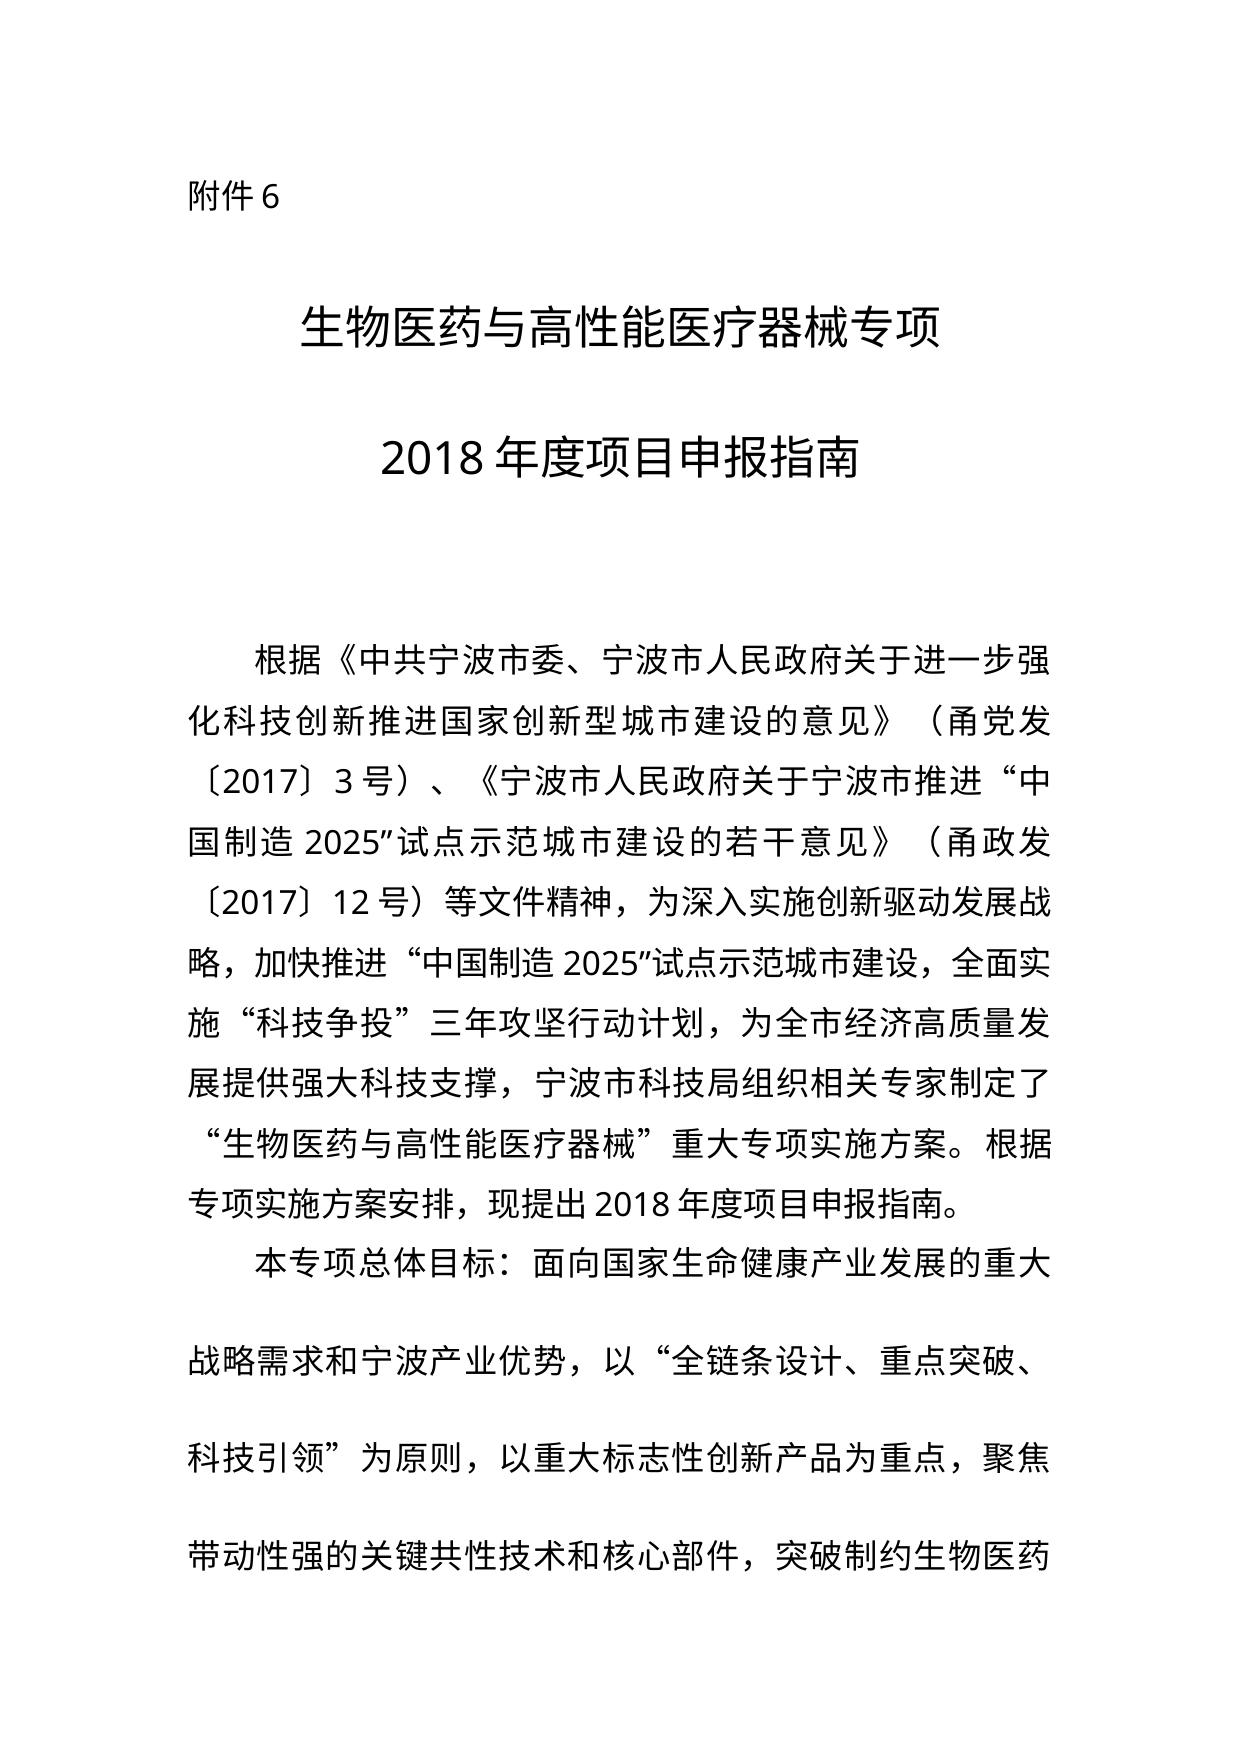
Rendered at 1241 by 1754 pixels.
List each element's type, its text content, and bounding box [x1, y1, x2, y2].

text 2018年度项目申报指南 [187, 406, 1053, 503]
text 生物医药与高性能医疗器械专项 [187, 275, 1053, 373]
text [187, 1229, 1053, 1586]
text 附件6 [187, 162, 1053, 227]
text 根据《中共宁波市委、宁波市人民政府关于进一步强化科技创新推进国家创新型城市建设的意见》（甬党发〔2017〕3号）、《宁波市人民政府关于宁波市推进“中国制造2025”试点示范城市建设的若干意见》（甬政发〔2017〕12号）等文件精神，为深入实施创新驱动发展战略，加快推进“中国制造2025”试点示范城市建设，全面实施“科技争投”三年攻坚行动计划，为全市经济高质量发展提供强大科技支撑，宁波市科技局组织相关专家制定了“生物医药与高性能医疗器械”重大专项实施方案。根据专项实施方案安排，现提出2018年度项目申报指南。 [187, 624, 1053, 1229]
